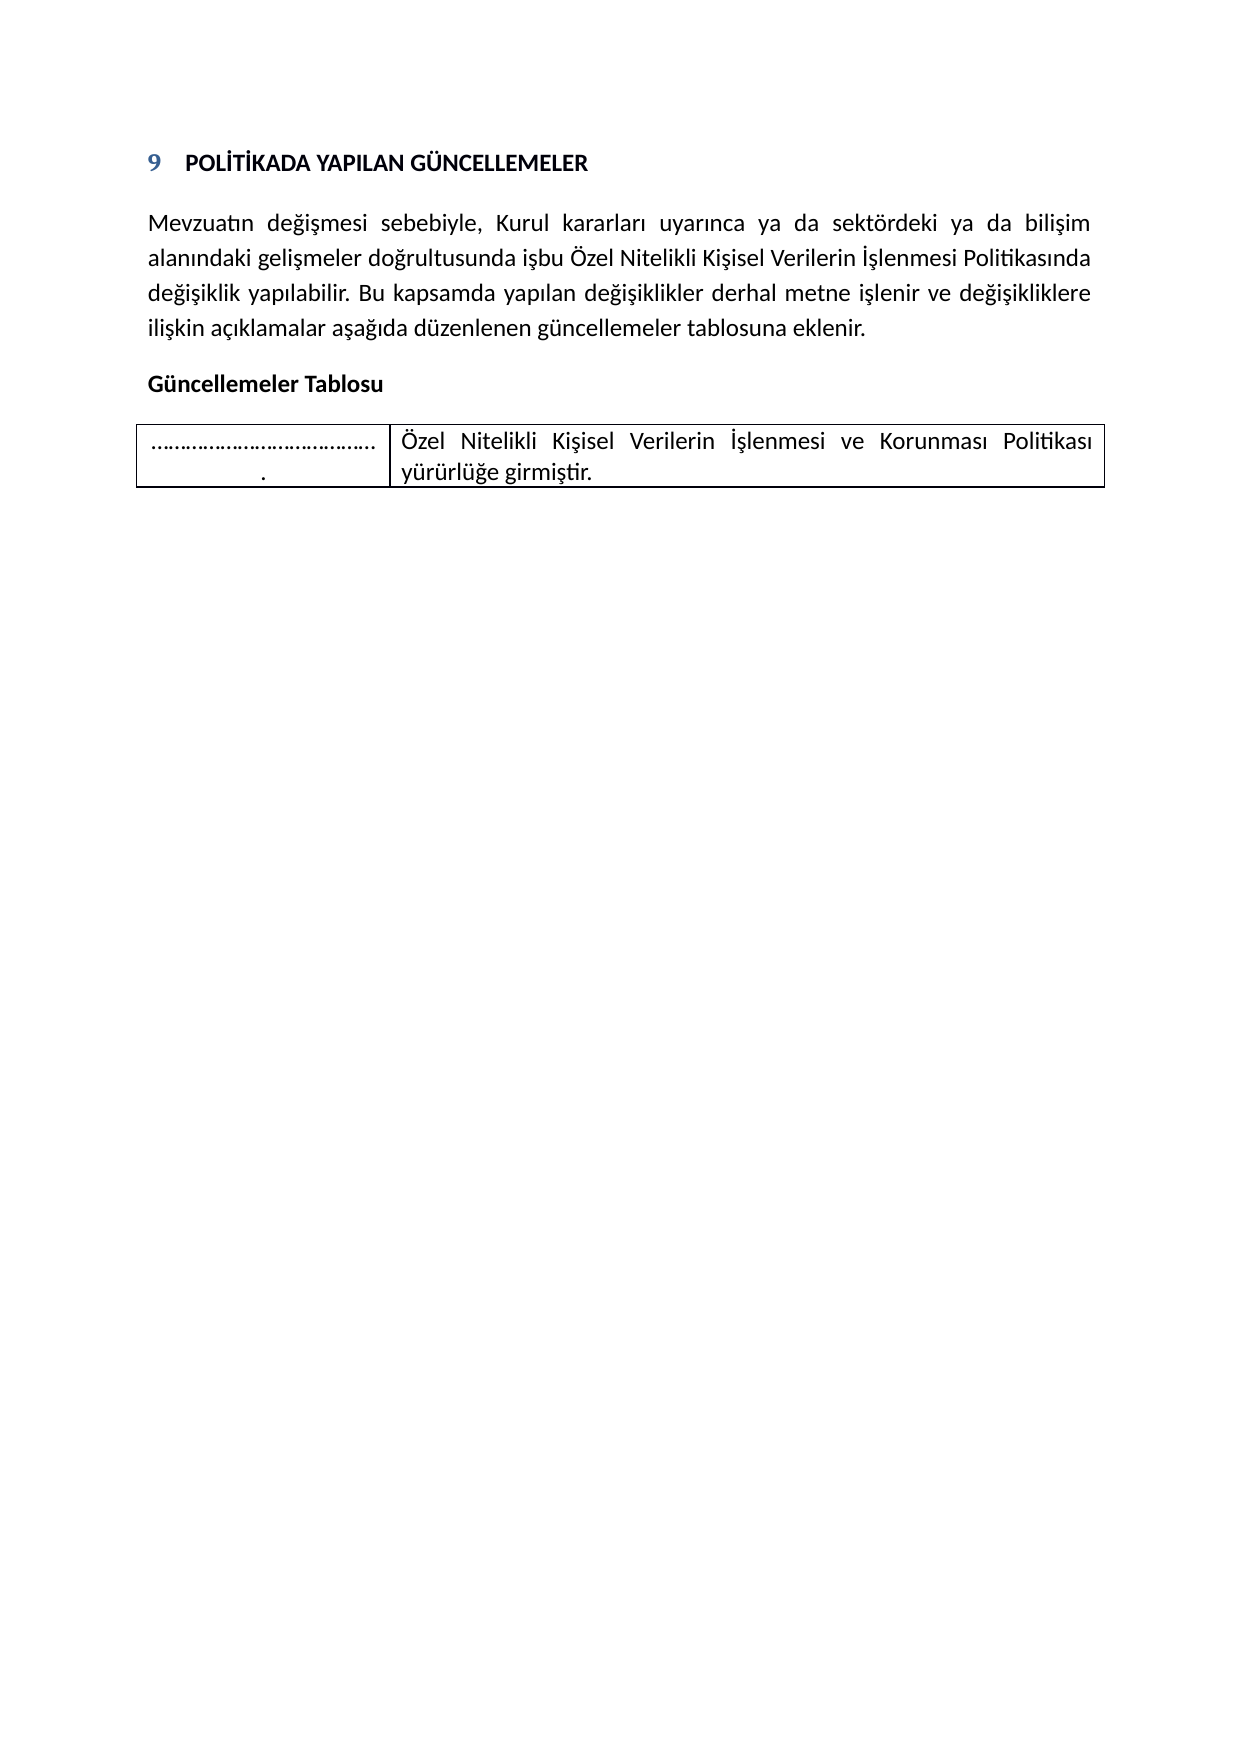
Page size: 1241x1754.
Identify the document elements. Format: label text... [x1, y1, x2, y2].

subtitle POLİTİKADA YAPILAN GÜNCELLEMELER [148, 148, 1093, 178]
table_header …………………………………. [137, 425, 389, 486]
table_header Özel Nitelikli Kişisel Verilerin İşlenmesi ve Korunması Politikası yürürlüğe girmiştir. [391, 425, 1104, 486]
text Güncellemeler Tablosu [148, 368, 1093, 399]
text Mevzuatın değişmesi sebebiyle, Kurul kararları uyarınca ya da sektördeki ya da bilişim alanındaki gelişmeler doğrultusunda işbu Özel Nitelikli Kişisel Verilerin İşlenmesi Politikasında değişiklik yapılabilir. Bu kapsamda yapılan değişiklikler derhal metne işlenir ve değişikliklere ilişkin açıklamalar aşağıda düzenlenen güncellemeler tablosuna eklenir. [148, 208, 1093, 343]
